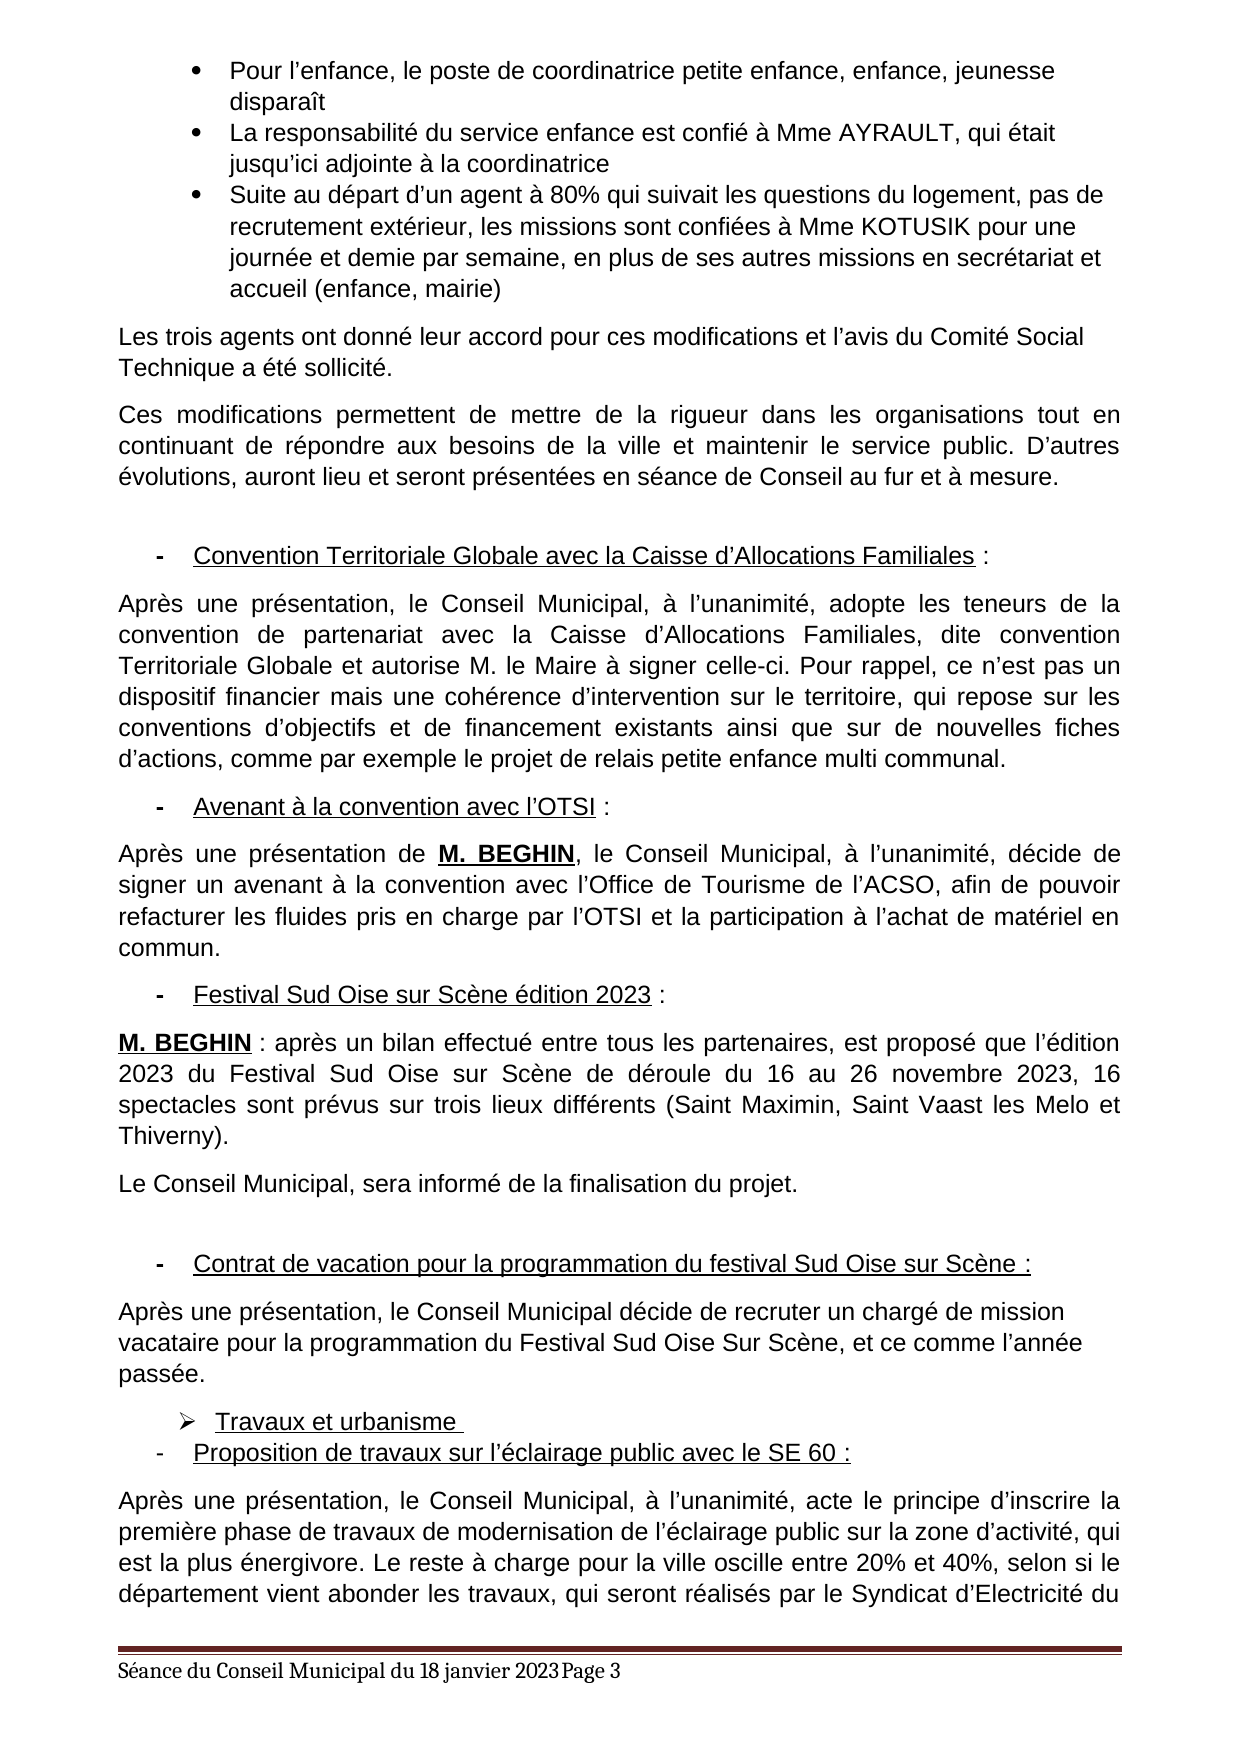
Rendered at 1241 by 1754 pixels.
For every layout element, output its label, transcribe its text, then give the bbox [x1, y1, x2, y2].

text M. BEGHIN : après un bilan effectué entre tous les partenaires, est proposé que l’édition 2023 du Festival Sud Oise sur Scène de déroule du 16 au 26 novembre 2023, 16 spectacles sont prévus sur trois lieux différents (Saint Maximin, Saint Vaast les Melo et Thiverny). [118, 1028, 1122, 1150]
list Avenant à la convention avec l’OTSI : [156, 792, 1122, 820]
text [118, 1486, 1122, 1608]
text Les trois agents ont donné leur accord pour ces modifications et l’avis du Comité Social Technique a été sollicité. [118, 321, 1122, 381]
list Contrat de vacation pour la programmation du festival Sud Oise sur Scène : [156, 1249, 1122, 1278]
list Festival Sud Oise sur Scène édition 2023 : [156, 980, 1122, 1009]
list Pour l’enfance, le poste de coordinatrice petite enfance, enfance, jeunesse disparaît [192, 56, 1122, 116]
text Ces modifications permettent de mettre de la rigueur dans les organisations tout en continuant de répondre aux besoins de la ville et maintenir le service public. D’autres évolutions, auront lieu et seront présentées en séance de Conseil au fur et à mesure. [118, 400, 1122, 491]
text Le Conseil Municipal, sera informé de la finalisation du projet. [118, 1169, 1122, 1197]
text Après une présentation de M. BEGHIN, le Conseil Municipal, à l’unanimité, décide de signer un avenant à la convention avec l’Office de Tourisme de l’ACSO, afin de pouvoir refacturer les fluides pris en charge par l’OTSI et la participation à l’achat de matériel en commun. [118, 839, 1122, 961]
list Travaux et urbanisme [177, 1407, 1122, 1436]
text Après une présentation, le Conseil Municipal, à l’unanimité, adopte les teneurs de la convention de partenariat avec la Caisse d’Allocations Familiales, dite convention Territoriale Globale et autorise M. le Maire à signer celle-ci. Pour rappel, ce n’est pas un dispositif financier mais une cohérence d’intervention sur le territoire, qui repose sur les conventions d’objectifs et de financement existants ainsi que sur de nouvelles fiches d’actions, comme par exemple le projet de relais petite enfance multi communal. [118, 589, 1122, 773]
list Convention Territoriale Globale avec la Caisse d’Allocations Familiales : [156, 541, 1122, 570]
list La responsabilité du service enfance est confié à Mme AYRAULT, qui était jusqu’ici adjointe à la coordinatrice [192, 118, 1122, 178]
text Après une présentation, le Conseil Municipal décide de recruter un chargé de mission vacataire pour la programmation du Festival Sud Oise Sur Scène, et ce comme l’année passée. [118, 1297, 1122, 1388]
list Proposition de travaux sur l’éclairage public avec le SE 60 : [156, 1438, 1122, 1467]
list Suite au départ d’un agent à 80% qui suivait les questions du logement, pas de recrutement extérieur, les missions sont confiées à Mme KOTUSIK pour une journée et demie par semaine, en plus de ses autres missions en secrétariat et accueil (enfance, mairie) [192, 181, 1122, 302]
